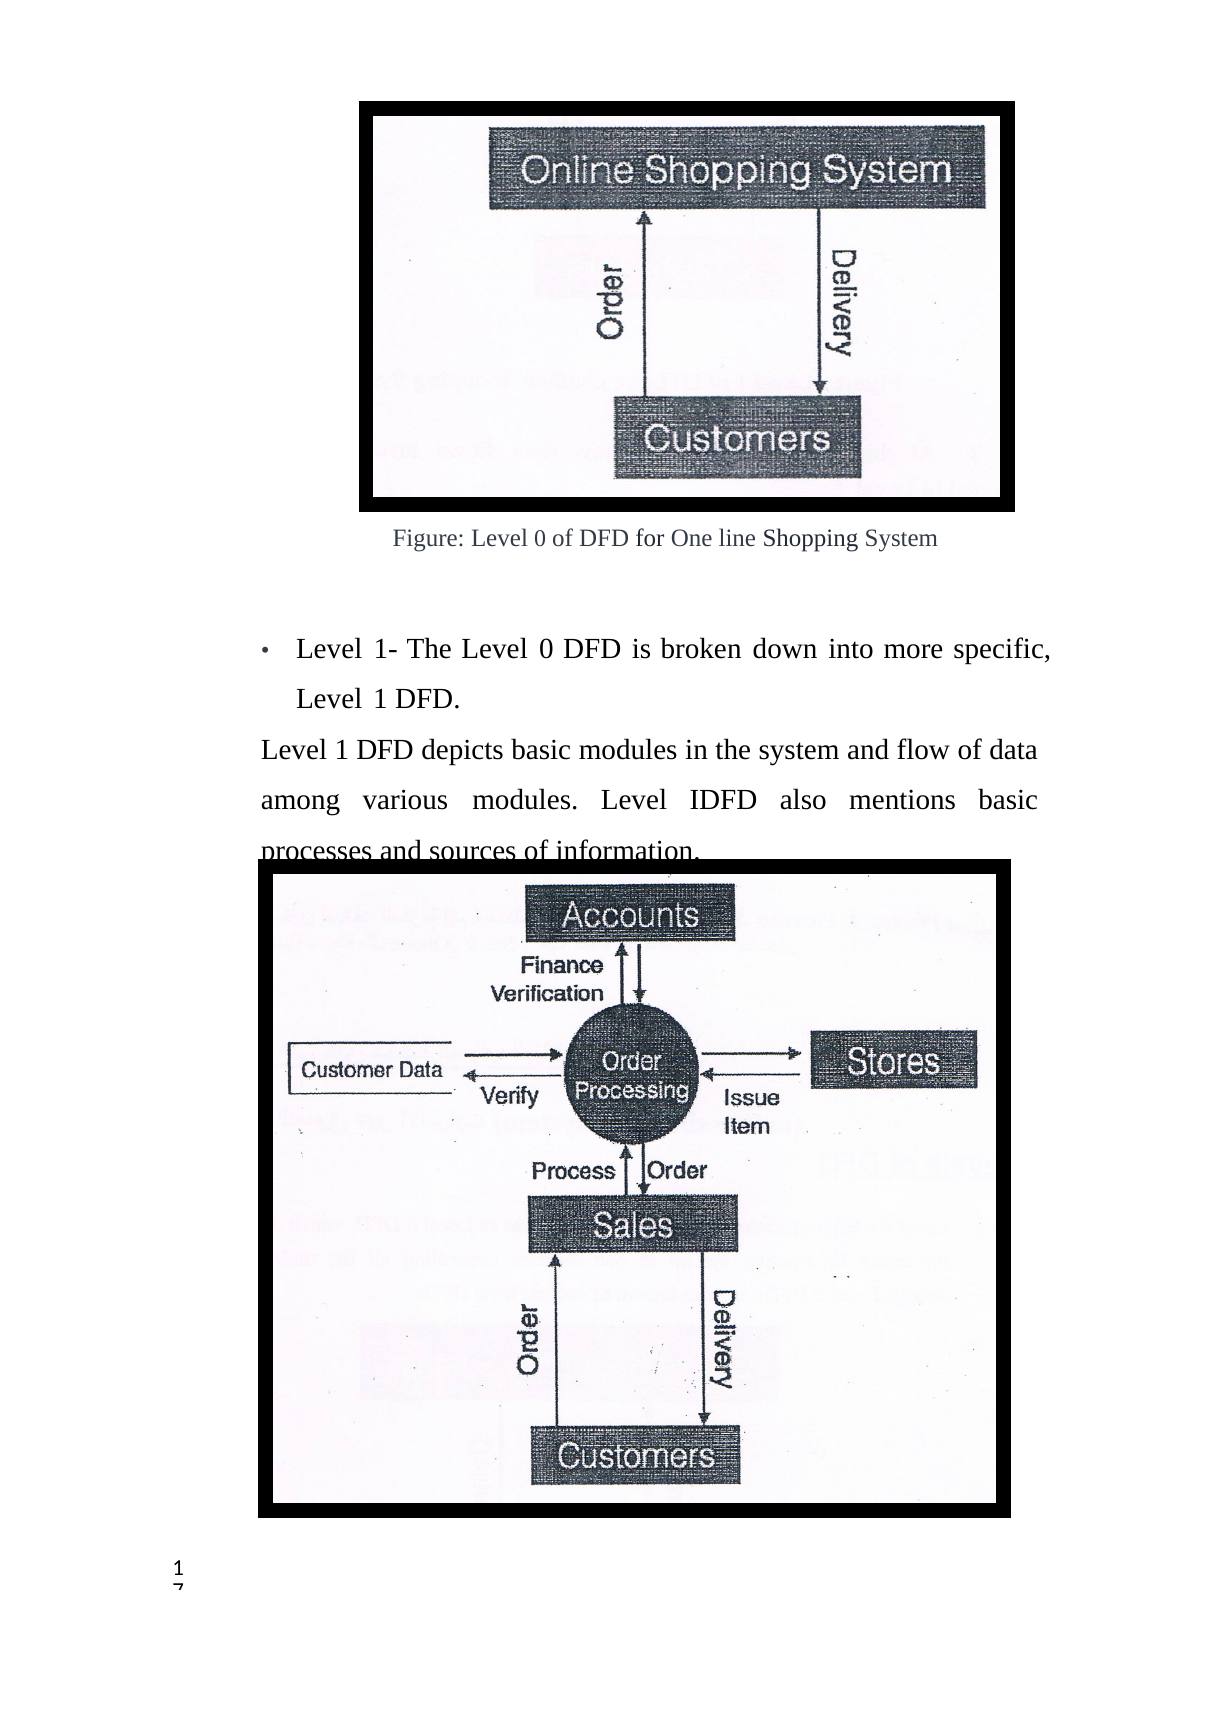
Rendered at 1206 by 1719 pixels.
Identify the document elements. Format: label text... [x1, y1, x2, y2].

picture [373, 116, 1000, 497]
picture [273, 874, 996, 1503]
text Figure: Level 0 of DFD for One line Shopping System [279, 523, 1051, 552]
text Level 1 DFD depicts basic modules in the system and flow of data among various modules. Level IDFD also mentions basic processes and sources of information. [261, 732, 1038, 866]
list Level 1- The Level 0 DFD is broken down into more specific, Level 1 DFD. [261, 631, 1051, 715]
